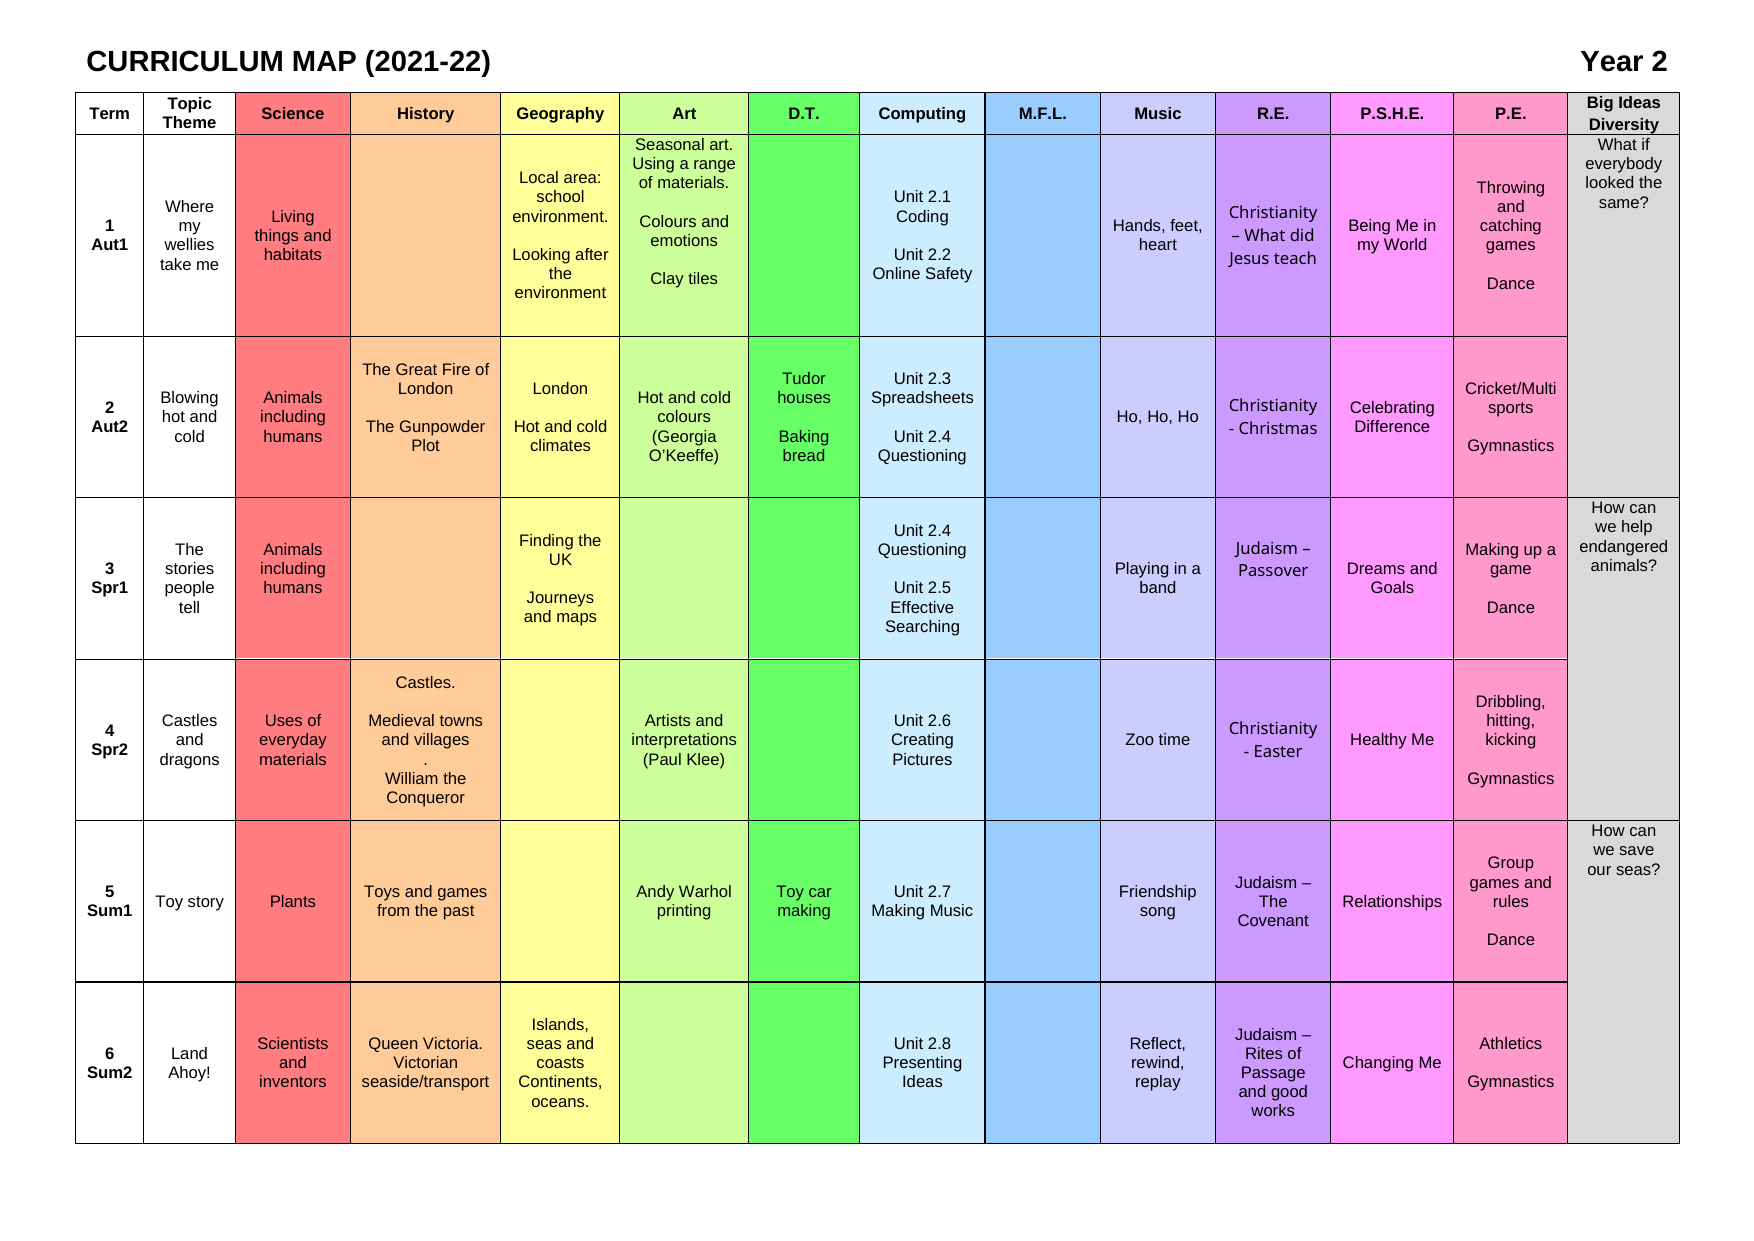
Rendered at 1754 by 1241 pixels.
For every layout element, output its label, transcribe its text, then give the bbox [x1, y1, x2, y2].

table_cell Group games and rules Dance [1454, 821, 1567, 981]
table_header R.E. [1216, 93, 1330, 134]
table_cell London Hot and cold climates [501, 337, 619, 497]
table_cell Hot and cold colours (Georgia O’Keeffe) [620, 337, 748, 497]
table_cell How can we help endangered animals? [1568, 498, 1679, 820]
table_cell The Great Fire of London The Gunpowder Plot [351, 337, 500, 497]
table_cell Scientists and inventors [236, 983, 350, 1143]
table_header History [351, 93, 500, 134]
table_cell Dribbling, hitting, kicking Gymnastics [1454, 660, 1567, 820]
table_cell [986, 337, 1100, 497]
table_cell Playing in a band [1101, 498, 1215, 658]
table_cell 4 Spr2 [76, 660, 143, 820]
table_cell [986, 983, 1100, 1143]
table_cell Unit 2.1 Coding Unit 2.2 Online Safety [860, 135, 984, 336]
table_cell Athletics Gymnastics [1454, 983, 1567, 1143]
table_cell [749, 660, 859, 820]
table_cell Relationships [1331, 821, 1453, 981]
table_cell [749, 983, 859, 1143]
table_cell Animals including humans [236, 498, 350, 658]
table_cell [986, 498, 1100, 658]
table_cell Queen Victoria. Victorian seaside/transport [351, 983, 500, 1143]
table_header D.T. [749, 93, 859, 134]
table_cell [986, 821, 1100, 981]
table_header Computing [860, 93, 984, 134]
table_cell 5 Sum1 [76, 821, 143, 981]
table_cell Toy story [144, 821, 235, 981]
table_cell Cricket/Multi sports Gymnastics [1454, 337, 1567, 497]
table_cell [620, 983, 748, 1143]
table_cell Healthy Me [1331, 660, 1453, 820]
table_cell [749, 135, 859, 336]
table_cell Islands, seas and coasts Continents, oceans. [501, 983, 619, 1143]
table_cell Celebrating Difference [1331, 337, 1453, 497]
table_header Topic Theme [144, 93, 235, 134]
table_cell [351, 498, 500, 658]
table_header Art [620, 93, 748, 134]
table_cell Animals including humans [236, 337, 350, 497]
table_cell 6 Sum2 [76, 983, 143, 1143]
table_cell Unit 2.4 Questioning Unit 2.5 Effective Searching [860, 498, 984, 658]
table_cell [986, 660, 1100, 820]
table_cell Where my wellies take me [144, 135, 235, 336]
table_cell Unit 2.3 Spreadsheets Unit 2.4 Questioning [860, 337, 984, 497]
table_cell Judaism – Rites of Passage and good works [1216, 983, 1330, 1143]
table_cell Castles and dragons [144, 660, 235, 820]
table_cell Blowing hot and cold [144, 337, 235, 497]
table_header Term [76, 93, 143, 134]
table_cell Judaism – The Covenant [1216, 821, 1330, 981]
table_cell Unit 2.7 Making Music [860, 821, 984, 981]
table_cell 3 Spr1 [76, 498, 143, 658]
table_cell How can we save our seas? [1568, 821, 1679, 1143]
table_cell [620, 498, 748, 658]
table_cell What if everybody looked the same? [1568, 135, 1679, 497]
table_cell Castles. Medieval towns and villages . William the Conqueror [351, 660, 500, 820]
table_cell Making up a game Dance [1454, 498, 1567, 658]
table_cell Being Me in my World [1331, 135, 1453, 336]
table_cell Throwing and catching games Dance [1454, 135, 1567, 336]
table_cell Reflect, rewind, replay [1101, 983, 1215, 1143]
table_header Big Ideas Diversity [1568, 93, 1679, 134]
table_header P.S.H.E. [1331, 93, 1453, 134]
table_cell 1 Aut1 [76, 135, 143, 336]
table_cell Dreams and Goals [1331, 498, 1453, 658]
table_cell Ho, Ho, Ho [1101, 337, 1215, 497]
table_cell Andy Warhol printing [620, 821, 748, 981]
table_cell [749, 498, 859, 658]
table_cell Seasonal art. Using a range of materials. Colours and emotions Clay tiles [620, 135, 748, 336]
table_cell Plants [236, 821, 350, 981]
table_header P.E. [1454, 93, 1567, 134]
table_header Music [1101, 93, 1215, 134]
table_cell Living things and habitats [236, 135, 350, 336]
table_cell Friendship song [1101, 821, 1215, 981]
table_cell Land Ahoy! [144, 983, 235, 1143]
table_cell Judaism – Passover [1216, 498, 1330, 658]
table_header Science [236, 93, 350, 134]
table_cell The stories people tell [144, 498, 235, 658]
table_cell Hands, feet, heart [1101, 135, 1215, 336]
table_cell Christianity - Easter [1216, 660, 1330, 820]
table_cell Unit 2.6 Creating Pictures [860, 660, 984, 820]
table_cell 2 Aut2 [76, 337, 143, 497]
table_header M.F.L. [986, 93, 1100, 134]
table_cell [986, 135, 1100, 336]
table_cell Tudor houses Baking bread [749, 337, 859, 497]
table_cell Christianity – What did Jesus teach [1216, 135, 1330, 336]
table_cell Local area: school environment. Looking after the environment [501, 135, 619, 336]
table_cell Unit 2.8 Presenting Ideas [860, 983, 984, 1143]
table_cell Toys and games from the past [351, 821, 500, 981]
table_cell Toy car making [749, 821, 859, 981]
table_cell Christianity - Christmas [1216, 337, 1330, 497]
table_cell [501, 660, 619, 820]
table_cell Changing Me [1331, 983, 1453, 1143]
table_cell Finding the UK Journeys and maps [501, 498, 619, 658]
table_cell Zoo time [1101, 660, 1215, 820]
table_cell Artists and interpretations (Paul Klee) [620, 660, 748, 820]
table_cell [351, 135, 500, 336]
table_cell [501, 821, 619, 981]
table_header Geography [501, 93, 619, 134]
table_cell Uses of everyday materials [236, 660, 350, 820]
